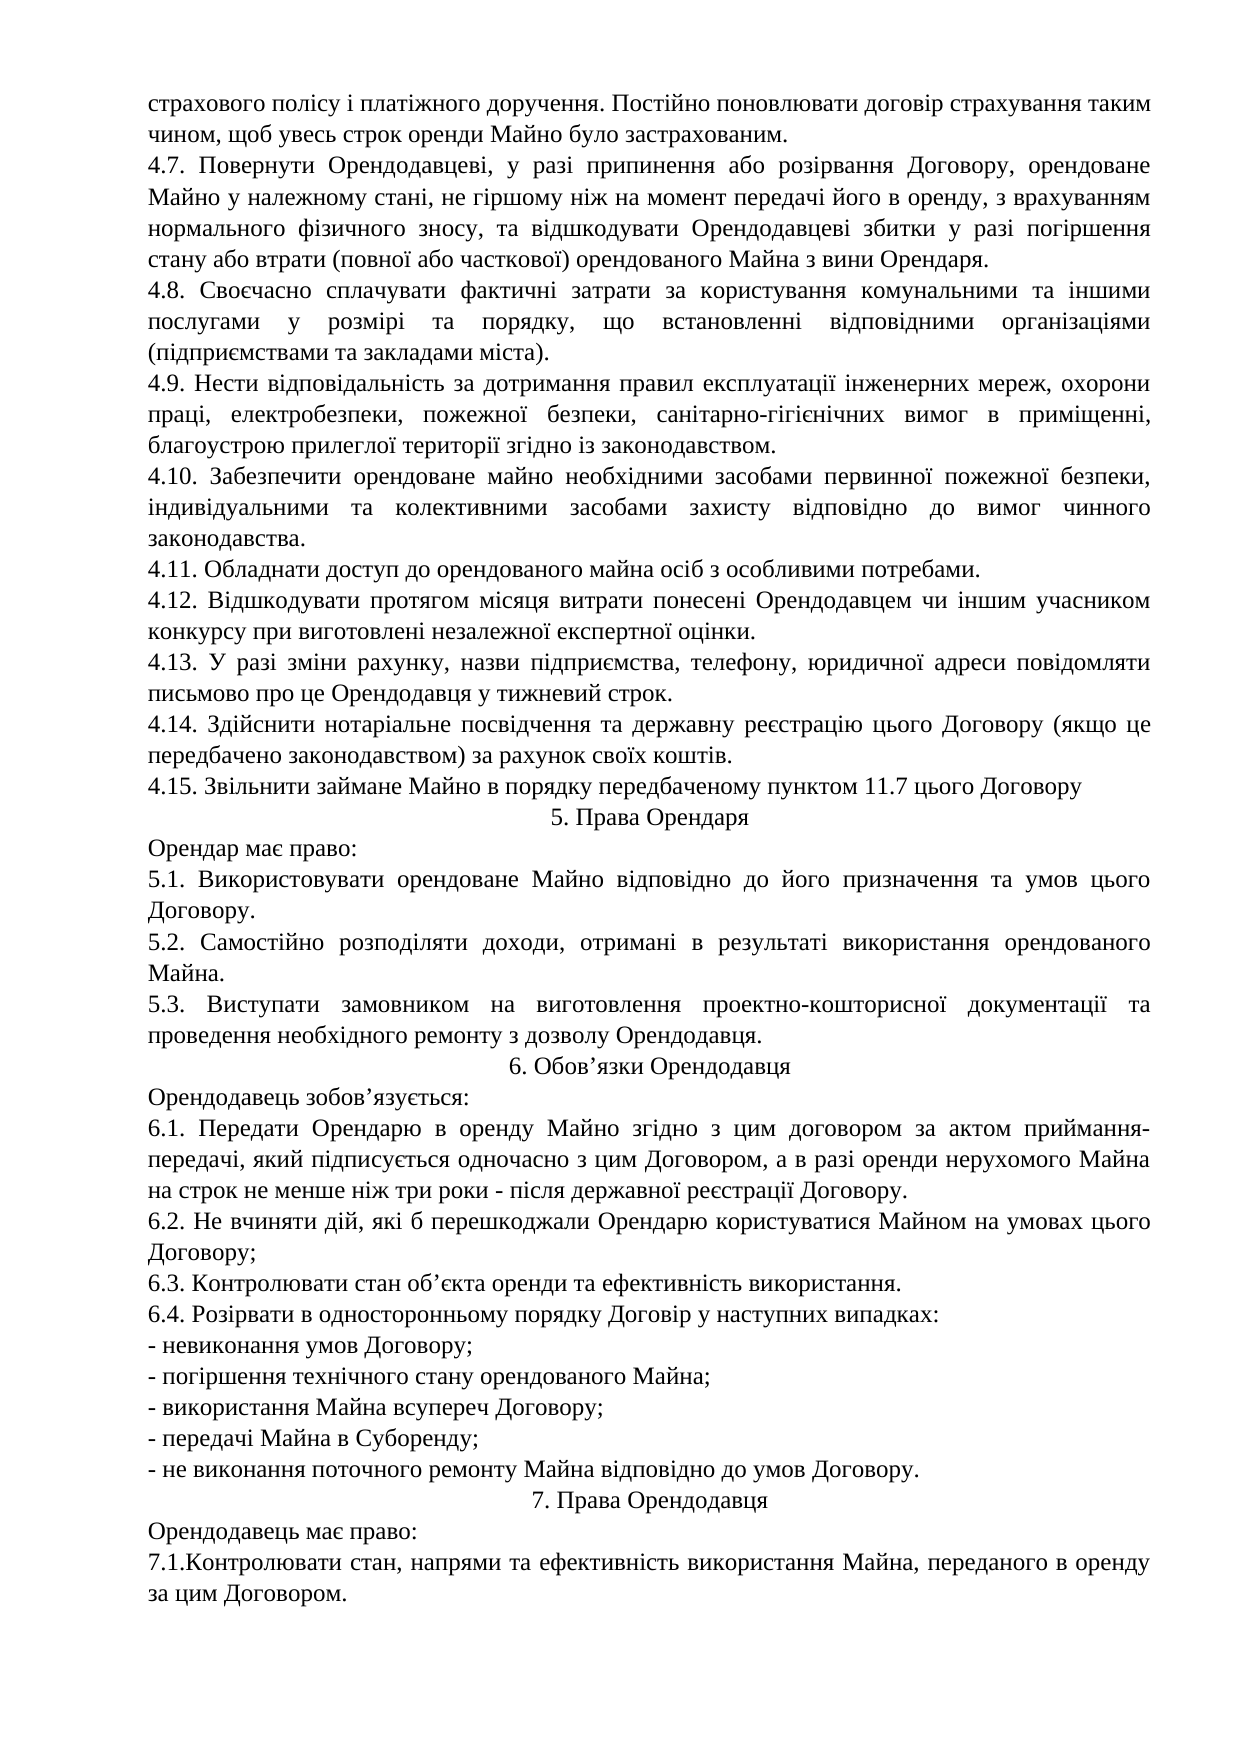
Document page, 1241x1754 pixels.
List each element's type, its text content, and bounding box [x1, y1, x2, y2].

text 5. Права Орендаря [148, 802, 1152, 831]
text 5.2. Самостійно розподіляти доходи, отримані в результаті використання орендованого Майна. [148, 927, 1152, 986]
text 5.3. Виступати замовником на виготовлення проектно-кошторисної документації та проведення необхідного ремонту з дозволу Орендодавця. [148, 989, 1152, 1048]
text - невиконання умов Договору; [148, 1330, 1152, 1359]
text 7. Права Орендодавця [148, 1485, 1152, 1514]
text 6.3. Контролювати стан об’єкта оренди та ефективність використання. [148, 1268, 1152, 1297]
text Орендодавець має право: [148, 1516, 1152, 1545]
text 6.4. Розірвати в односторонньому порядку Договір у наступних випадках: [148, 1299, 1152, 1328]
text - передачі Майна в Суборенду; [148, 1423, 1152, 1452]
text 6.2. Не вчиняти дій, які б перешкоджали Орендарю користуватися Майном на умовах цього Договору; [148, 1206, 1152, 1266]
text 4.10. Забезпечити орендоване майно необхідними засобами первинної пожежної безпеки, індивідуальними та колективними засобами захисту відповідно до вимог чинного законодавства. [148, 461, 1152, 552]
text 4.12. Відшкодувати протягом місяця витрати понесені Орендодавцем чи іншим учасником конкурсу при виготовлені незалежної експертної оцінки. [148, 585, 1152, 645]
text 4.7. Повернути Орендодавцеві, у разі припинення або розірвання Договору, орендоване Майно у належному стані, не гіршому ніж на момент передачі його в оренду, з врахуванням нормального фізичного зносу, та відшкодувати Орендодавцеві збитки у разі погіршення стану або втрати (повної або часткової) орендованого Майна з вини Орендаря. [148, 151, 1152, 272]
text 4.15. Звільнити займане Майно в порядку передбаченому пунктом 11.7 цього Договору [148, 771, 1152, 800]
text 5.1. Використовувати орендоване Майно відповідно до його призначення та умов цього Договору. [148, 864, 1152, 924]
text 4.8. Своєчасно сплачувати фактичні затрати за користування комунальними та іншими послугами у розмірі та порядку, що встановленні відповідними організаціями (підприємствами та закладами міста). [148, 275, 1152, 366]
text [148, 88, 1152, 148]
text 4.11. Обладнати доступ до орендованого майна осіб з особливими потребами. [148, 554, 1152, 583]
text 4.13. У разі зміни рахунку, назви підприємства, телефону, юридичної адреси повідомляти письмово про це Орендодавця у тижневий строк. [148, 647, 1152, 707]
text Орендодавець зобов’язується: [148, 1082, 1152, 1111]
text Орендар має право: [148, 833, 1152, 862]
text 6.1. Передати Орендарю в оренду Майно згідно з цим договором за актом приймання- передачі, який підписується одночасно з цим Договором, а в разі оренди нерухомого Майна на строк не менше ніж три роки - після державної реєстрації Договору. [148, 1113, 1152, 1204]
text 6. Обов’язки Орендодавця [148, 1051, 1152, 1079]
text 4.9. Нести відповідальність за дотримання правил експлуатації інженерних мереж, охорони праці, електробезпеки, пожежної безпеки, санітарно-гігієнічних вимог в приміщенні, благоустрою прилеглої території згідно із законодавством. [148, 368, 1152, 459]
text - використання Майна всупереч Договору; [148, 1392, 1152, 1421]
text 4.14. Здійснити нотаріальне посвідчення та державну реєстрацію цього Договору (якщо це передбачено законодавством) за рахунок своїх коштів. [148, 709, 1152, 769]
text 7.1.Контролювати стан, напрями та ефективність використання Майна, переданого в оренду за цим Договором. [148, 1547, 1152, 1607]
text - не виконання поточного ремонту Майна відповідно до умов Договору. [148, 1454, 1152, 1483]
text - погіршення технічного стану орендованого Майна; [148, 1361, 1152, 1390]
